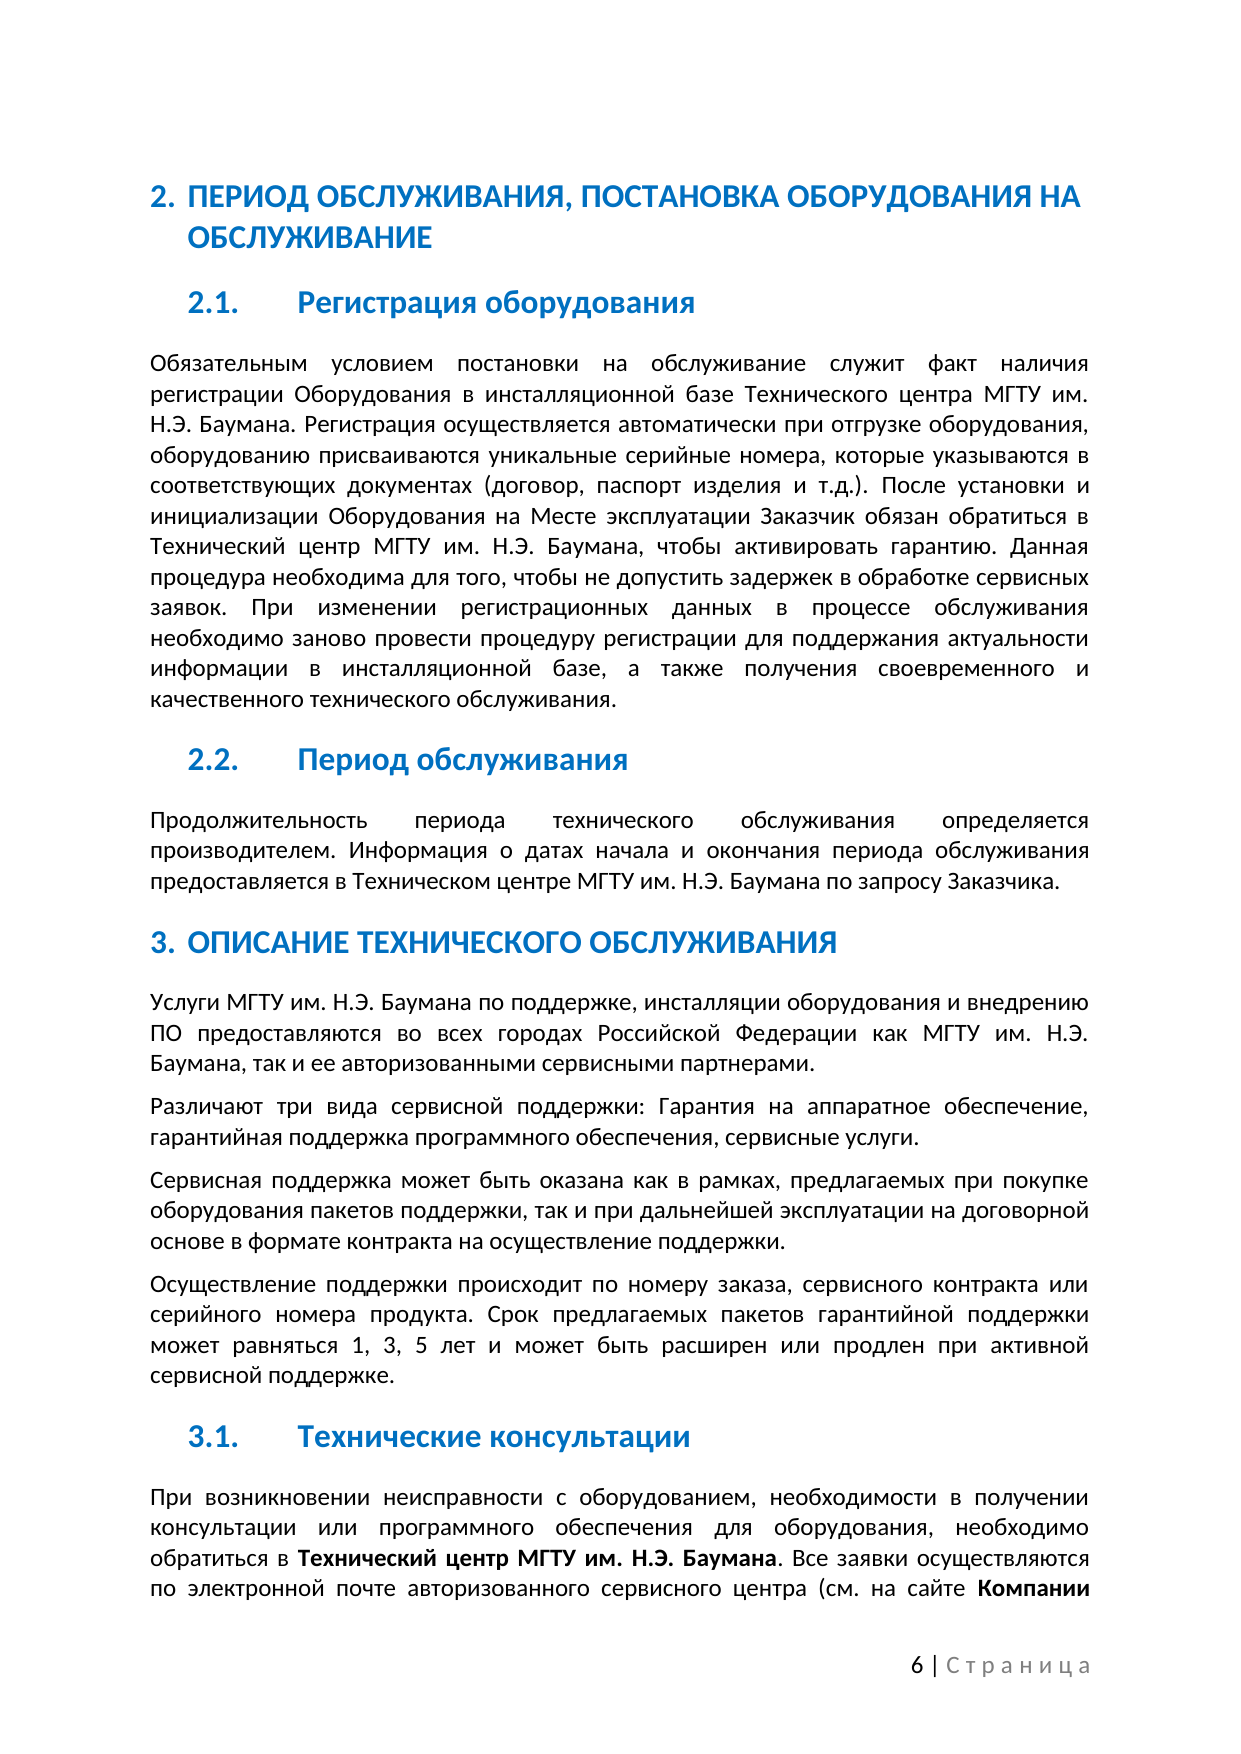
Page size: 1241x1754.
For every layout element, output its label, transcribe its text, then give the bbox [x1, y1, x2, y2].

text Услуги МГТУ им. Н.Э. Баумана по поддержке, инсталляции оборудования и внедрению ПО предоставляются во всех городах Российской Федерации как МГТУ им. Н.Э. Баумана, так и ее авторизованными сервисными партнерами. [150, 986, 1090, 1078]
text Осуществление поддержки происходит по номеру заказа, сервисного контракта или серийного номера продукта. Срок предлагаемых пакетов гарантийной поддержки может равняться 1, 3, 5 лет и может быть расширен или продлен при активной сервисной поддержке. [150, 1268, 1090, 1390]
text Продолжительность периода технического обслуживания определяется производителем. Информация о датах начала и окончания периода обслуживания предоставляется в Техническом центре МГТУ им. Н.Э. Баумана по запросу Заказчика. [150, 804, 1090, 896]
subtitle Период обслуживания [187, 738, 1090, 779]
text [150, 1481, 1090, 1603]
subtitle Регистрация оборудования [187, 281, 1090, 322]
subtitle ПЕРИОД ОБСЛУЖИВАНИЯ, ПОСТАНОВКА ОБОРУДОВАНИЯ НА ОБСЛУЖИВАНИЕ [150, 175, 1090, 256]
text Сервисная поддержка может быть оказана как в рамках, предлагаемых при покупке оборудования пакетов поддержки, так и при дальнейшей эксплуатации на договорной основе в формате контракта на осуществление поддержки. [150, 1164, 1090, 1256]
text Обязательным условием постановки на обслуживание служит факт наличия регистрации Оборудования в инсталляционной базе Технического центра МГТУ им. Н.Э. Баумана. Регистрация осуществляется автоматически при отгрузке оборудования, оборудованию присваиваются уникальные серийные номера, которые указываются в соответствующих документах (договор, паспорт изделия и т.д.). После установки и инициализации Оборудования на Месте эксплуатации Заказчик обязан обратиться в Технический центр МГТУ им. Н.Э. Баумана, чтобы активировать гарантию. Данная процедура необходима для того, чтобы не допустить задержек в обработке сервисных заявок. При изменении регистрационных данных в процессе обслуживания необходимо заново провести процедуру регистрации для поддержания актуальности информации в инсталляционной базе, а также получения своевременного и качественного технического обслуживания. [150, 347, 1090, 713]
text Различают три вида сервисной поддержки: Гарантия на аппаратное обеспечение, гарантийная поддержка программного обеспечения, сервисные услуги. [150, 1091, 1090, 1152]
subtitle Технические консультации [187, 1415, 1090, 1456]
subtitle ОПИСАНИЕ ТЕХНИЧЕСКОГО ОБСЛУЖИВАНИЯ [150, 921, 1090, 961]
